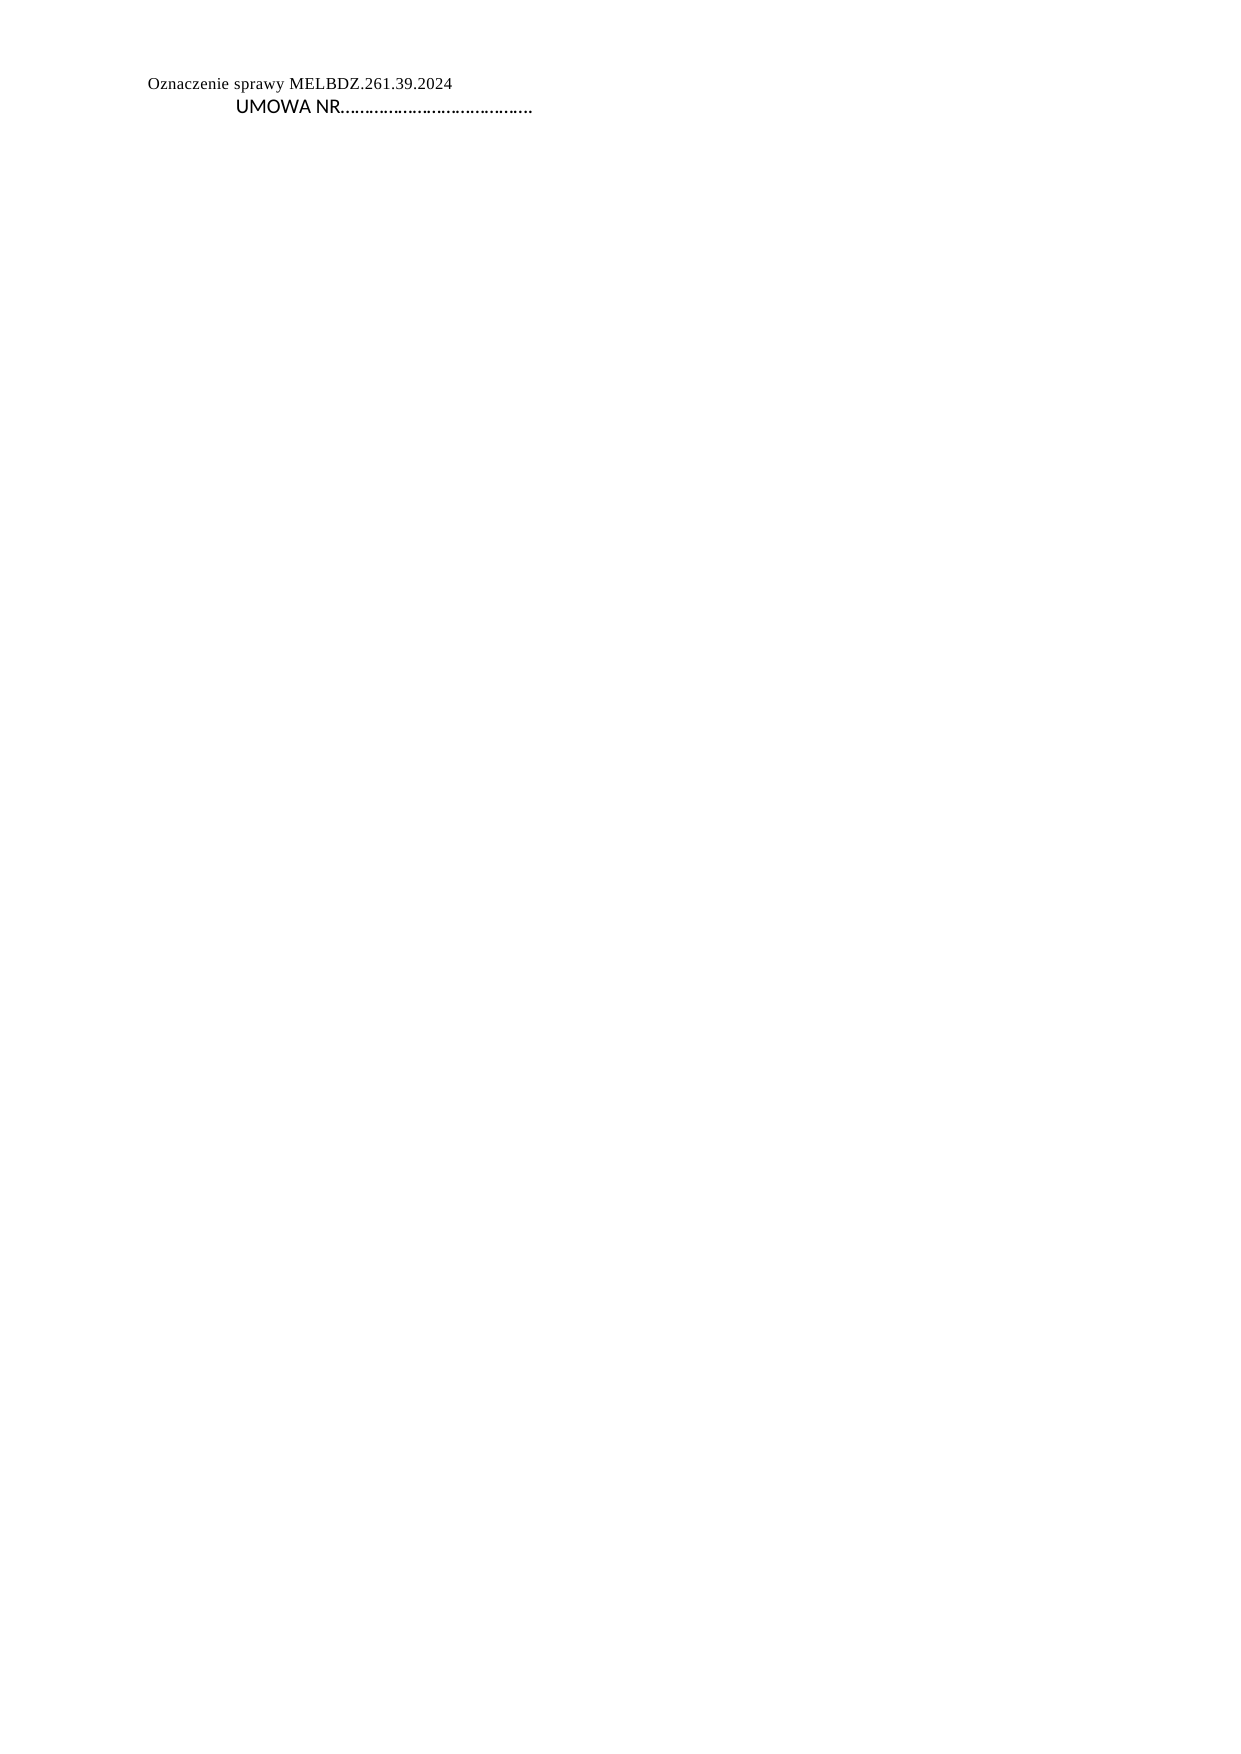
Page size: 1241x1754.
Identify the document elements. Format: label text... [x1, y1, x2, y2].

text UMOWA NR…………………………………. [148, 93, 1093, 118]
